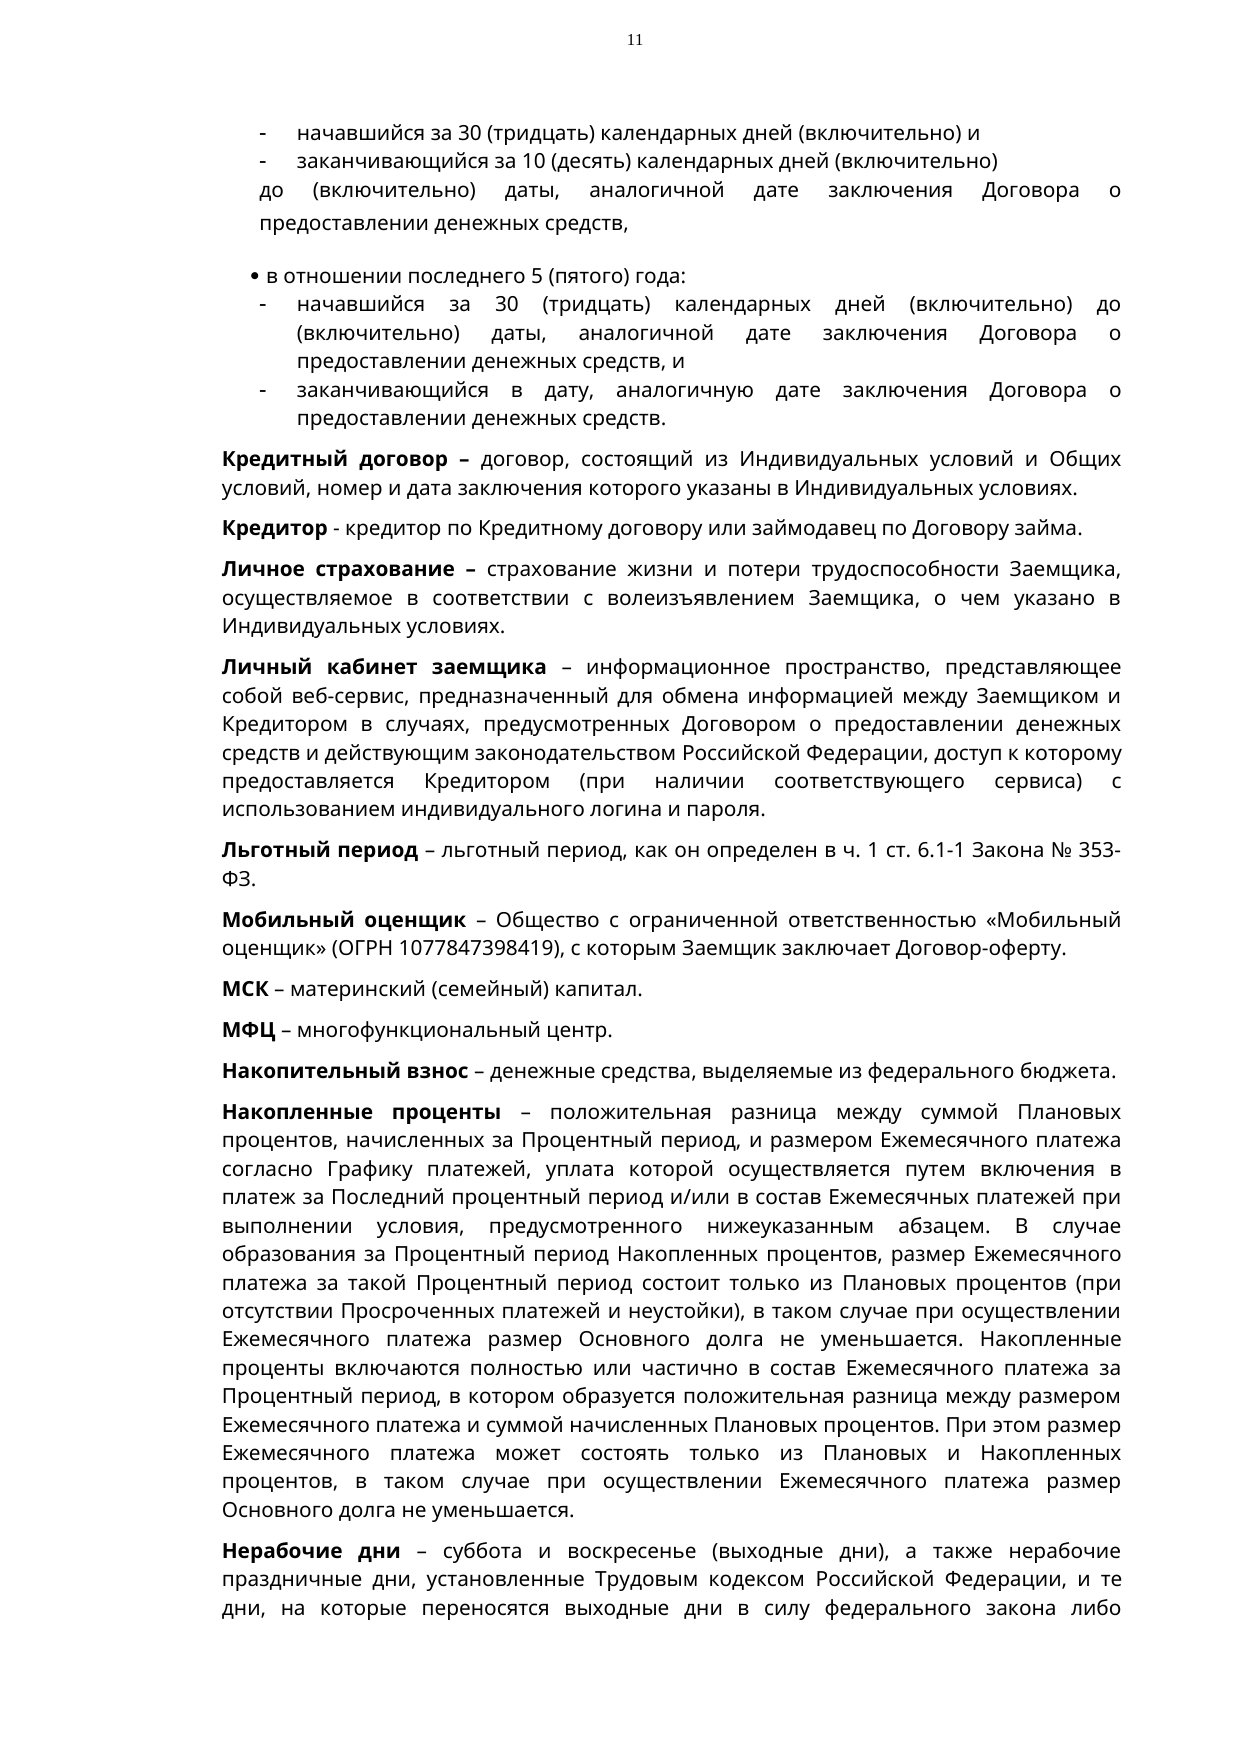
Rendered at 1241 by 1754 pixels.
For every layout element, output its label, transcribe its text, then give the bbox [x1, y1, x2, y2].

text Накопительный взнос – денежные средства, выделяемые из федерального бюджета. [222, 1056, 1122, 1084]
text до (включительно) даты, аналогичной дате заключения Договора о предоставлении денежных средств, [259, 175, 1122, 236]
text Льготный период – льготный период, как он определен в ч. 1 ст. 6.1-1 Закона № 353-ФЗ. [222, 835, 1122, 892]
text МФЦ – многофункциональный центр. [222, 1015, 1122, 1043]
list Кредитор - кредитор по Кредитному договору или займодавец по Договору займа. [222, 513, 1122, 542]
text МСК – материнский (семейный) капитал. [222, 974, 1122, 1003]
list начавшийся за 30 (тридцать) календарных дней (включительно) до (включительно) даты, аналогичной дате заключения Договора о предоставлении денежных средств, и [259, 289, 1122, 375]
text Мобильный оценщик – Общество с ограниченной ответственностью «Мобильный оценщик» (ОГРН 1077847398419), с которым Заемщик заключает Договор-оферту. [222, 905, 1122, 962]
list Кредитный договор – договор, состоящий из Индивидуальных условий и Общих условий, номер и дата заключения которого указаны в Индивидуальных условиях. [222, 444, 1122, 501]
text Накопленные проценты – положительная разница между суммой Плановых процентов, начисленных за Процентный период, и размером Ежемесячного платежа согласно Графику платежей, уплата которой осуществляется путем включения в платеж за Последний процентный период и/или в состав Ежемесячных платежей при выполнении условия, предусмотренного нижеуказанным абзацем. В случае образования за Процентный период Накопленных процентов, размер Ежемесячного платежа за такой Процентный период состоит только из Плановых процентов (при отсутствии Просроченных платежей и неустойки), в таком случае при осуществлении Ежемесячного платежа размер Основного долга не уменьшается. Накопленные проценты включаются полностью или частично в состав Ежемесячного платежа за Процентный период, в котором образуется положительная разница между размером Ежемесячного платежа и суммой начисленных Плановых процентов. При этом размер Ежемесячного платежа может состоять только из Плановых и Накопленных процентов, в таком случае при осуществлении Ежемесячного платежа размер Основного долга не уменьшается. [222, 1097, 1122, 1523]
text Личный кабинет заемщика – информационное пространство, представляющее собой веб-сервис, предназначенный для обмена информацией между Заемщиком и Кредитором в случаях, предусмотренных Договором о предоставлении денежных средств и действующим законодательством Российской Федерации, доступ к которому предоставляется Кредитором (при наличии соответствующего сервиса) с использованием индивидуального логина и пароля. [222, 652, 1122, 823]
list в отношении последнего 5 (пятого) года: [251, 261, 1122, 289]
list Личное страхование – страхование жизни и потери трудоспособности Заемщика, осуществляемое в соответствии с волеизъявлением Заемщика, о чем указано в Индивидуальных условиях. [222, 554, 1122, 640]
list заканчивающийся в дату, аналогичную дате заключения Договора о предоставлении денежных средств. [259, 375, 1122, 432]
list заканчивающийся за 10 (десять) календарных дней (включительно) [259, 147, 1122, 175]
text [222, 1536, 1122, 1621]
list начавшийся за 30 (тридцать) календарных дней (включительно) и [259, 118, 1122, 147]
